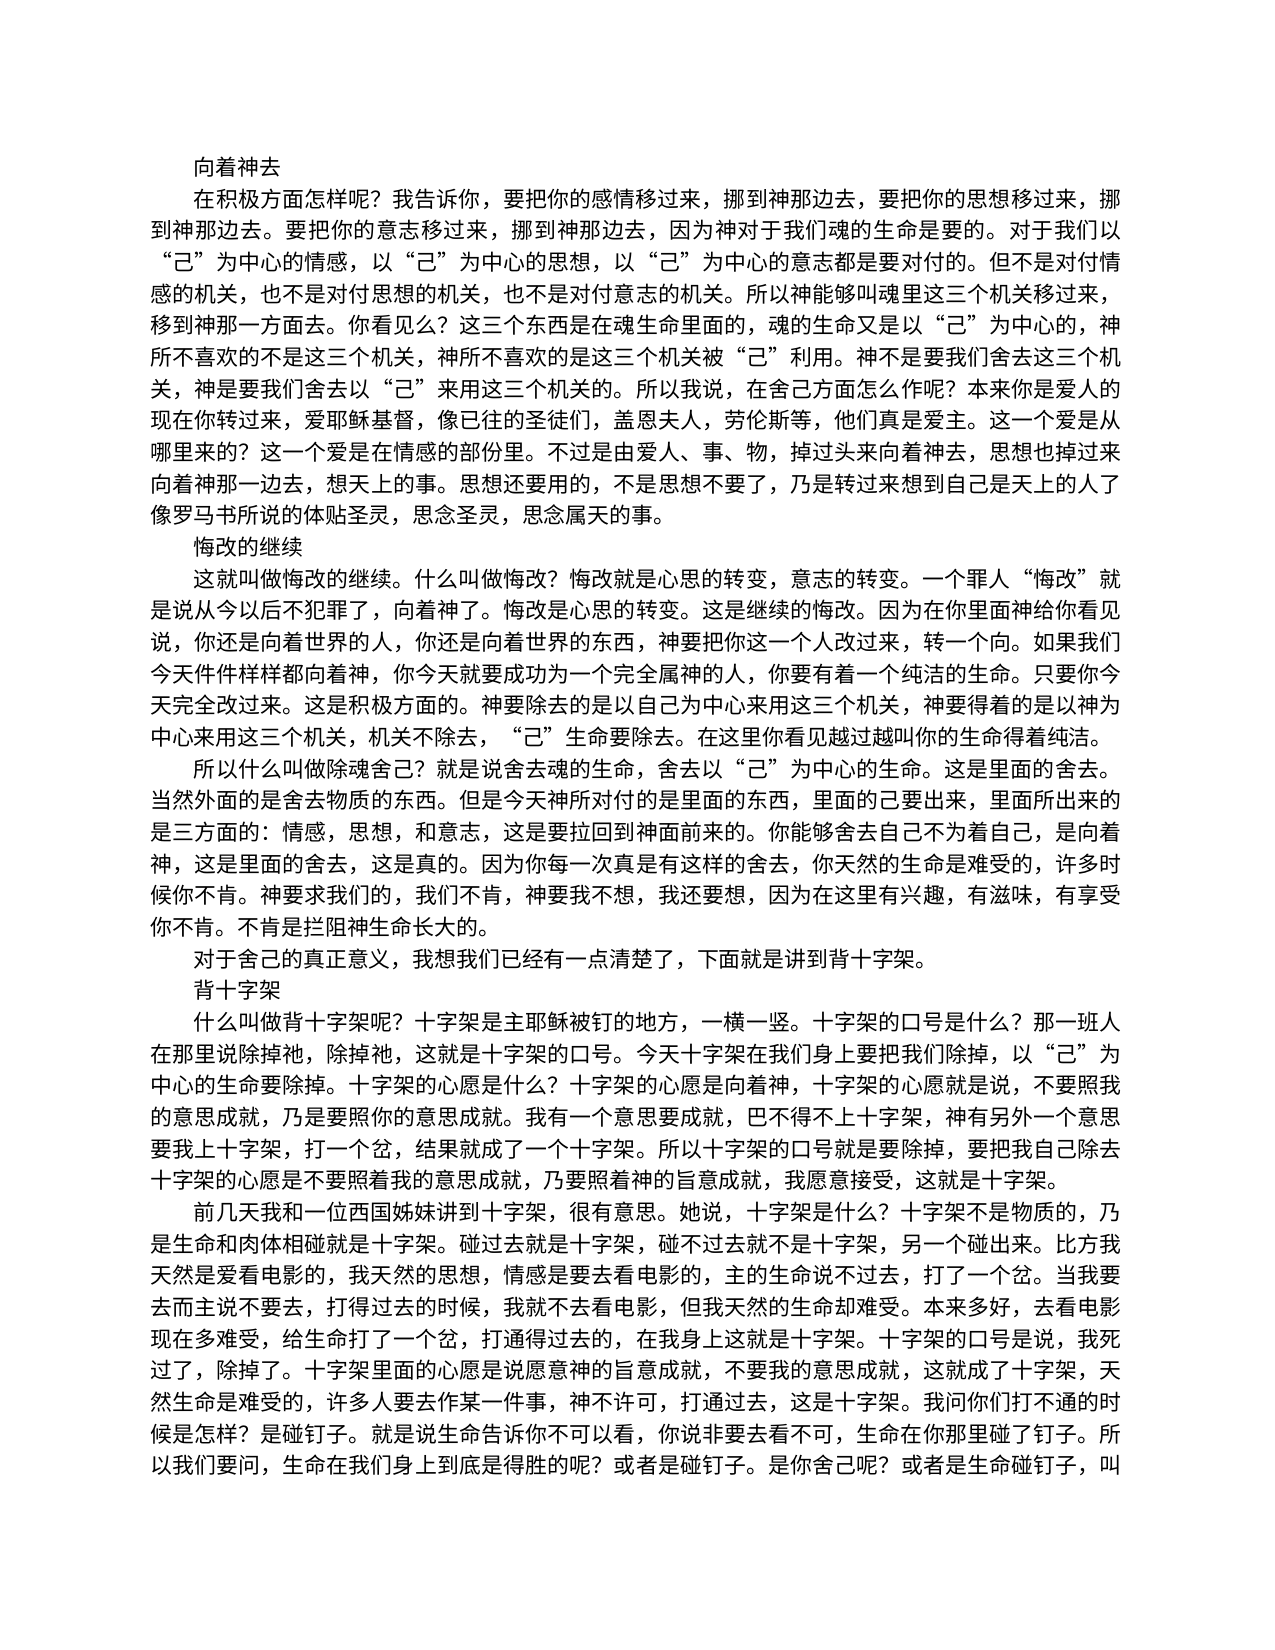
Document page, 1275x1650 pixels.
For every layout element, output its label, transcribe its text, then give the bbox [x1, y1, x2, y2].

text 在积极方面怎样呢？我告诉你，要把你的感情移过来，挪到神那边去，要把你的思想移过来，挪到神那边去。要把你的意志移过来，挪到神那边去，因为神对于我们魂的生命是要的。对于我们以“己”为中心的情感，以“己”为中心的思想，以“己”为中心的意志都是要对付的。但不是对付情感的机关，也不是对付思想的机关，也不是对付意志的机关。所以神能够叫魂里这三个机关移过来，移到神那一方面去。你看见么？这三个东西是在魂生命里面的，魂的生命又是以“己”为中心的，神所不喜欢的不是这三个机关，神所不喜欢的是这三个机关被“己”利用。神不是要我们舍去这三个机关，神是要我们舍去以“己”来用这三个机关的。所以我说，在舍己方面怎么作呢？本来你是爱人的，现在你转过来，爱耶稣基督，像已往的圣徒们，盖恩夫人，劳伦斯等，他们真是爱主。这一个爱是从哪里来的？这一个爱是在情感的部份里。不过是由爱人、事、物，掉过头来向着神去，思想也掉过来向着神那一边去，想天上的事。思想还要用的，不是思想不要了，乃是转过来想到自己是天上的人了，像罗马书所说的体贴圣灵，思念圣灵，思念属天的事。 [150, 182, 1125, 530]
text 对于舍己的真正意义，我想我们已经有一点清楚了，下面就是讲到背十字架。 [150, 942, 1125, 973]
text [150, 1195, 1125, 1480]
text 背十字架 [150, 973, 1125, 1005]
text 所以什么叫做除魂舍己？就是说舍去魂的生命，舍去以“己”为中心的生命。这是里面的舍去。当然外面的是舍去物质的东西。但是今天神所对付的是里面的东西，里面的己要出来，里面所出来的是三方面的：情感，思想，和意志，这是要拉回到神面前来的。你能够舍去自己不为着自己，是向着神，这是里面的舍去，这是真的。因为你每一次真是有这样的舍去，你天然的生命是难受的，许多时候你不肯。神要求我们的，我们不肯，神要我不想，我还要想，因为在这里有兴趣，有滋味，有享受，你不肯。不肯是拦阻神生命长大的。 [150, 752, 1125, 942]
text 悔改的继续 [150, 530, 1125, 562]
text 什么叫做背十字架呢？十字架是主耶稣被钉的地方，一横一竖。十字架的口号是什么？那一班人在那里说除掉祂，除掉祂，这就是十字架的口号。今天十字架在我们身上要把我们除掉，以“己”为中心的生命要除掉。十字架的心愿是什么？十字架的心愿是向着神，十字架的心愿就是说，不要照我的意思成就，乃是要照你的意思成就。我有一个意思要成就，巴不得不上十字架，神有另外一个意思要我上十字架，打一个岔，结果就成了一个十字架。所以十字架的口号就是要除掉，要把我自己除去。十字架的心愿是不要照着我的意思成就，乃要照着神的旨意成就，我愿意接受，这就是十字架。 [150, 1005, 1125, 1195]
text 向着神去 [150, 150, 1125, 182]
text 这就叫做悔改的继续。什么叫做悔改？悔改就是心思的转变，意志的转变。一个罪人“悔改”就是说从今以后不犯罪了，向着神了。悔改是心思的转变。这是继续的悔改。因为在你里面神给你看见说，你还是向着世界的人，你还是向着世界的东西，神要把你这一个人改过来，转一个向。如果我们今天件件样样都向着神，你今天就要成功为一个完全属神的人，你要有着一个纯洁的生命。只要你今天完全改过来。这是积极方面的。神要除去的是以自己为中心来用这三个机关，神要得着的是以神为中心来用这三个机关，机关不除去，“己”生命要除去。在这里你看见越过越叫你的生命得着纯洁。 [150, 562, 1125, 752]
